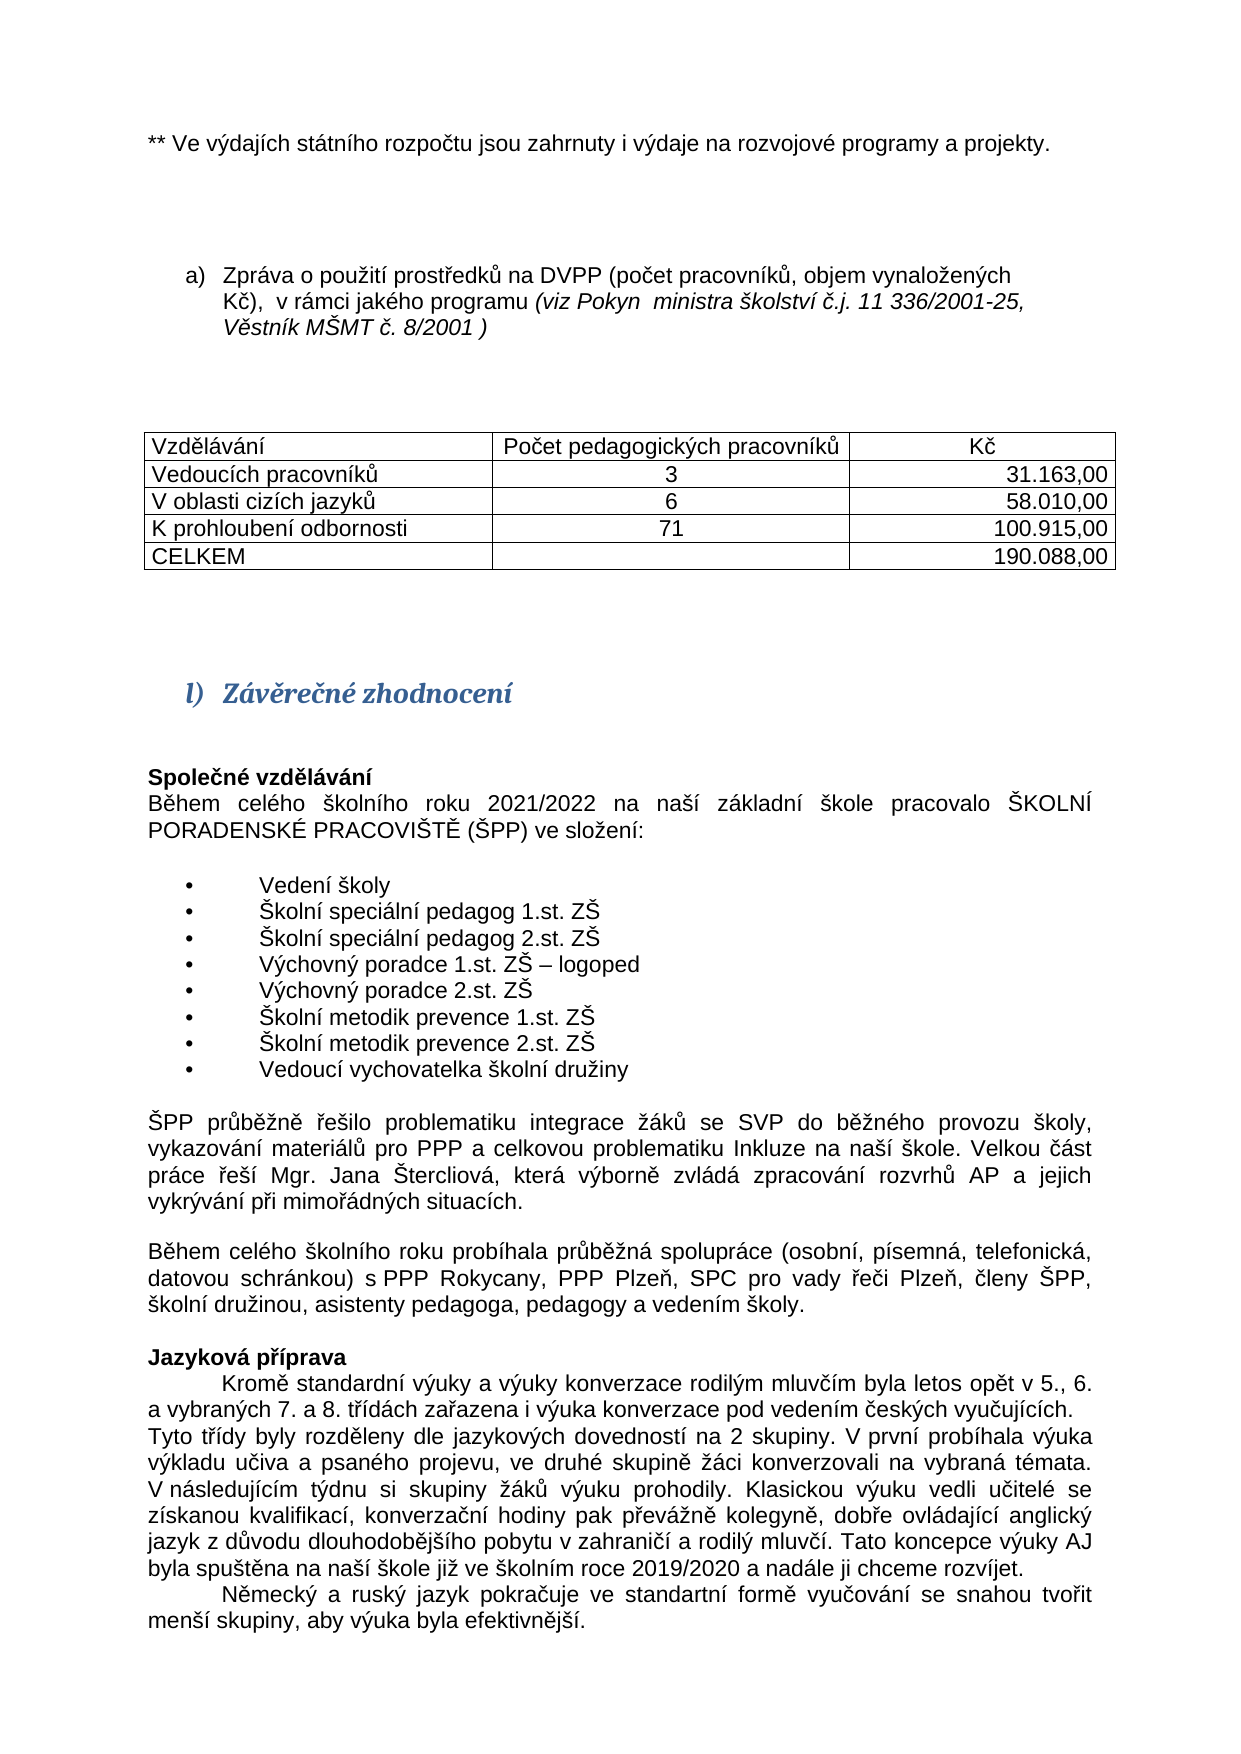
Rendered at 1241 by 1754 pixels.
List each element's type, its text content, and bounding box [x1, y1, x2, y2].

table_cell Vedoucích pracovníků [145, 461, 492, 487]
subtitle Závěrečné zhodnocení [185, 678, 1093, 711]
table_cell [493, 543, 849, 569]
list Vedení školy [185, 872, 1093, 898]
list Zpráva o použití prostředků na DVPP (počet pracovníků, objem vynaložených [185, 262, 1093, 288]
table_cell 71 [493, 515, 849, 542]
table_cell 58.010,00 [850, 488, 1115, 514]
table_cell 190.088,00 [850, 543, 1115, 569]
table_cell CELKEM [145, 543, 492, 569]
text ŠPP průběžně řešilo problematiku integrace žáků se SVP do běžného provozu školy, vykazování materiálů pro PPP a celkovou problematiku Inkluze na naší škole. Velkou část práce řeší Mgr. Jana Štercliová, která výborně zvládá zpracování rozvrhů AP a jejich vykrývání při mimořádných situacích. [148, 1109, 1093, 1214]
list Školní speciální pedagog 2.st. ZŠ [185, 924, 1093, 951]
text Společné vzdělávání [148, 764, 1093, 790]
text ** Ve výdajích státního rozpočtu jsou zahrnuty i výdaje na rozvojové programy a projekty. [148, 130, 1093, 156]
text Jazyková příprava [148, 1344, 1093, 1370]
text Během celého školního roku probíhala průběžná spolupráce (osobní, písemná, telefonická, datovou schránkou) s PPP Rokycany, PPP Plzeň, SPC pro vady řeči Plzeň, členy ŠPP, školní družinou, asistenty pedagoga, pedagogy a vedením školy. [148, 1238, 1093, 1317]
table_cell 100.915,00 [850, 515, 1115, 542]
text Během celého školního roku 2021/2022 na naší základní škole pracovalo ŠKOLNÍ PORADENSKÉ PRACOVIŠTĚ (ŠPP) ve složení: [148, 790, 1093, 843]
table_cell 6 [493, 488, 849, 514]
text Kromě standardní výuky a výuky konverzace rodilým mluvčím byla letos opět v 5., 6. a vybraných 7. a 8. třídách zařazena i výuka konverzace pod vedením českých vyučujících. [148, 1370, 1093, 1423]
table_cell 31.163,00 [850, 461, 1115, 487]
list Školní metodik prevence 1.st. ZŠ [185, 1003, 1093, 1030]
text Tyto třídy byly rozděleny dle jazykových dovedností na 2 skupiny. V první probíhala výuka výkladu učiva a psaného projevu, ve druhé skupině žáci konverzovali na vybraná témata. V následujícím týdnu si skupiny žáků výuku prohodily. Klasickou výuku vedli učitelé se získanou kvalifikací, konverzační hodiny pak převážně kolegyně, dobře ovládající anglický jazyk z důvodu dlouhodobějšího pobytu v zahraničí a rodilý mluvčí. Tato koncepce výuky AJ byla spuštěna na naší škole již ve školním roce 2019/2020 a nadále ji chceme rozvíjet. [148, 1423, 1093, 1581]
table_header Vzdělávání [145, 433, 492, 459]
text Kč), v rámci jakého programu (viz Pokyn ministra školství č.j. 11 336/2001-25, Věstník MŠMT č. 8/2001 ) [223, 288, 1093, 341]
table_header Kč [850, 433, 1115, 459]
text Německý a ruský jazyk pokračuje ve standartní formě vyučování se snahou tvořit menší skupiny, aby výuka byla efektivnější. [148, 1581, 1093, 1634]
table_cell 3 [493, 461, 849, 487]
list Výchovný poradce 1.st. ZŠ – logoped [185, 951, 1093, 977]
table_cell K prohloubení odbornosti [145, 515, 492, 542]
list Výchovný poradce 2.st. ZŠ [185, 977, 1093, 1003]
list Školní metodik prevence 2.st. ZŠ [185, 1030, 1093, 1056]
list Školní speciální pedagog 1.st. ZŠ [185, 898, 1093, 924]
list Vedoucí vychovatelka školní družiny [185, 1056, 1093, 1083]
table_header Počet pedagogických pracovníků [493, 433, 849, 459]
table_cell V oblasti cizích jazyků [145, 488, 492, 514]
